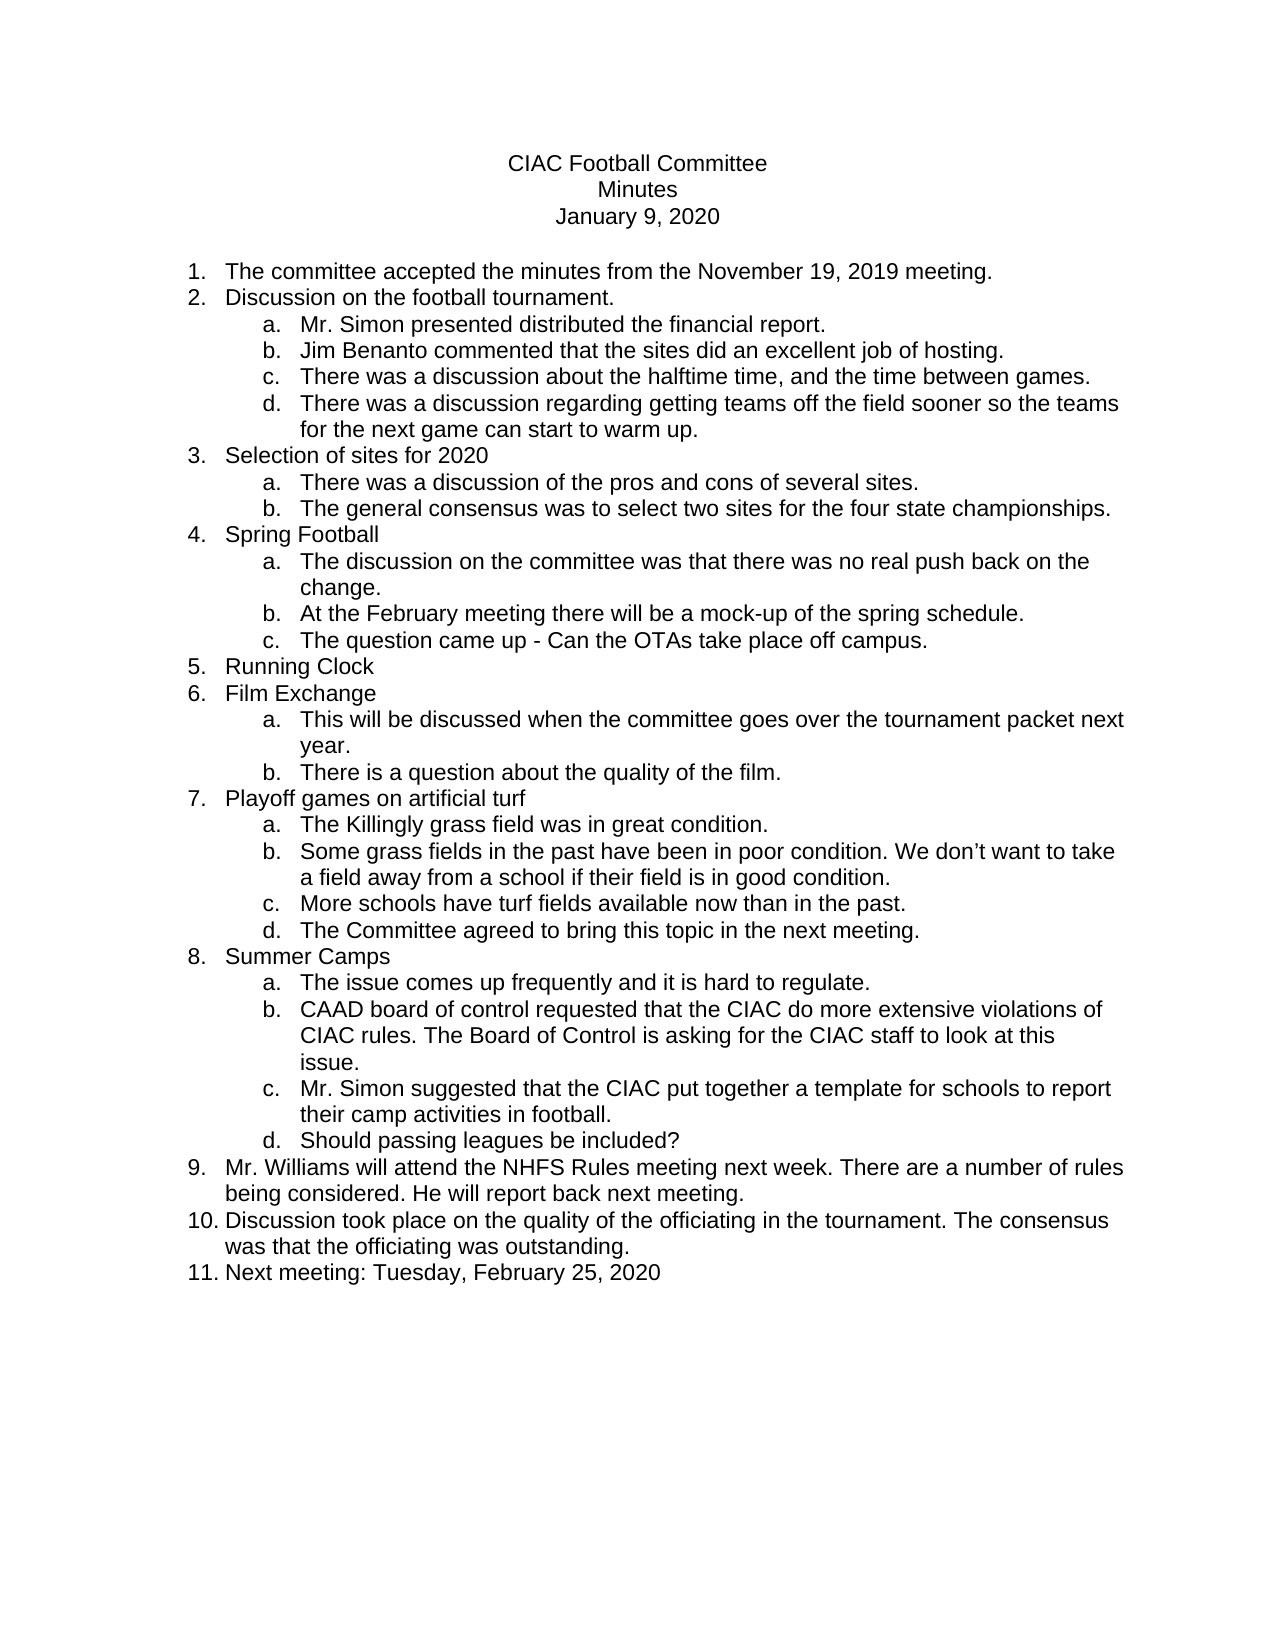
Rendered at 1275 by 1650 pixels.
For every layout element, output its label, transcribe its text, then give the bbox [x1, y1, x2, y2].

list The question came up - Can the OTAs take place off campus. [262, 627, 1125, 653]
list Summer Camps [187, 943, 1125, 969]
list More schools have turf fields available now than in the past. [262, 890, 1125, 917]
list Some grass fields in the past have been in poor condition. We don’t want to take a field away from a school if their field is in good condition. [262, 838, 1125, 890]
list Film Exchange [187, 679, 1125, 706]
text January 9, 2020 [150, 203, 1125, 229]
list Discussion took place on the quality of the officiating in the tournament. The consensus was that the officiating was outstanding. [187, 1207, 1125, 1259]
list The discussion on the committee was that there was no real push back on the change. [262, 548, 1125, 600]
list There was a discussion of the pros and cons of several sites. [262, 469, 1125, 495]
list Jim Benanto commented that the sites did an excellent job of hosting. [262, 337, 1125, 363]
text CIAC Football Committee [150, 150, 1125, 176]
list The Killingly grass field was in great condition. [262, 811, 1125, 838]
list Running Clock [187, 653, 1125, 679]
list Mr. Williams will attend the NHFS Rules meeting next week. There are a number of rules being considered. He will report back next meeting. [187, 1154, 1125, 1207]
list Should passing leagues be included? [262, 1127, 1125, 1154]
list Mr. Simon presented distributed the financial report. [262, 311, 1125, 337]
list This will be discussed when the committee goes over the tournament packet next year. [262, 706, 1125, 758]
list At the February meeting there will be a mock-up of the spring schedule. [262, 600, 1125, 627]
list The Committee agreed to bring this topic in the next meeting. [262, 917, 1125, 943]
list There was a discussion about the halftime time, and the time between games. [262, 363, 1125, 389]
list The issue comes up frequently and it is hard to regulate. [262, 969, 1125, 996]
list Playoff games on artificial turf [187, 785, 1125, 811]
list The general consensus was to select two sites for the four state championships. [262, 495, 1125, 521]
list There was a discussion regarding getting teams off the field sooner so the teams for the next game can start to warm up. [262, 389, 1125, 442]
list There is a question about the quality of the film. [262, 758, 1125, 785]
list Next meeting: Tuesday, February 25, 2020 [187, 1259, 1125, 1286]
list Mr. Simon suggested that the CIAC put together a template for schools to report their camp activities in football. [262, 1075, 1125, 1127]
list The committee accepted the minutes from the November 19, 2019 meeting. [187, 258, 1125, 284]
list Selection of sites for 2020 [187, 442, 1125, 469]
text Minutes [150, 176, 1125, 203]
list Spring Football [187, 521, 1125, 548]
list Discussion on the football tournament. [187, 284, 1125, 311]
list CAAD board of control requested that the CIAC do more extensive violations of CIAC rules. The Board of Control is asking for the CIAC staff to look at this issue. [262, 996, 1125, 1075]
